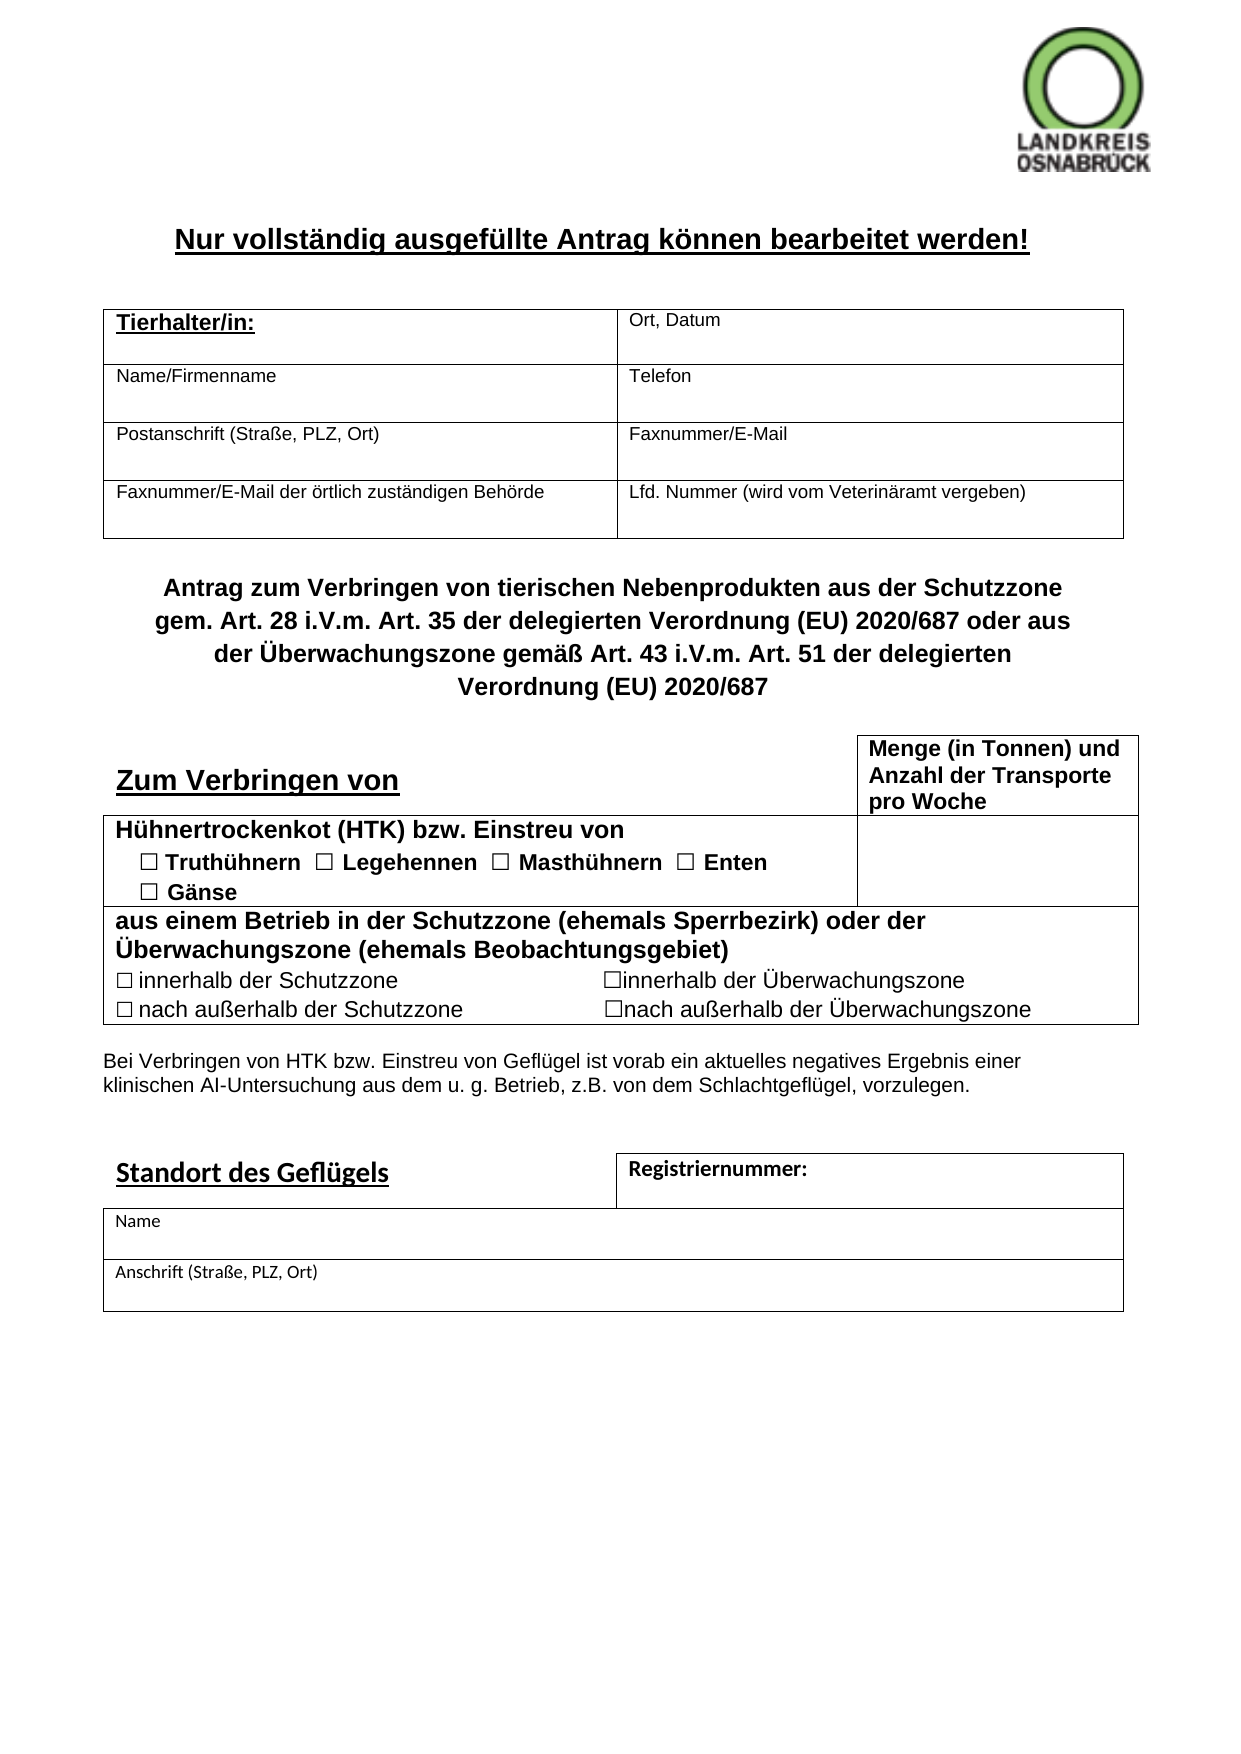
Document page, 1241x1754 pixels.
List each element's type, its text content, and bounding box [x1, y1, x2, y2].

table_header Zum Verbringen von [104, 735, 857, 815]
title Nur vollständig ausgefüllte Antrag können bearbeitet werden! [174, 222, 1151, 256]
table_cell Name [104, 1209, 1123, 1259]
table_cell Postanschrift (Straße, PLZ, Ort) [104, 423, 617, 480]
table_cell Telefon [618, 365, 1123, 422]
table_header Tierhalter/in: [104, 310, 617, 364]
picture [1017, 27, 1151, 172]
table_header Ort, Datum [618, 310, 1123, 364]
table_cell Anschrift (Straße, PLZ, Ort) [104, 1260, 1123, 1311]
table_cell Faxnummer/E-Mail [618, 423, 1123, 480]
text Bei Verbringen von HTK bzw. Einstreu von Geflügel ist vorab ein aktuelles negatives Ergebnis einer klinischen AI-Untersuchung aus dem u. g. Betrieb, z.B. von dem Schlachtgeflügel, vorzulegen. [103, 1048, 1063, 1096]
table_cell Hühnertrockenkot (HTK) bzw. Einstreu von ☐ Truthühnern ☐ Legehennen ☐ Masthühnern ☐ Enten ☐ Gänse [104, 816, 857, 906]
table_header Menge (in Tonnen) und Anzahl der Transporte pro Woche [858, 736, 1138, 815]
table_header Registriernummer: [617, 1154, 1123, 1208]
table_cell [858, 816, 1138, 906]
subtitle Antrag zum Verbringen von tierischen Nebenprodukten aus der Schutzzone gem. Art. 28 i.V.m. Art. 35 der delegierten Verordnung (EU) 2020/687 oder aus der Überwachungszone gemäß Art. 43 i.V.m. Art. 51 der delegierten Verordnung (EU) 2020/687 [150, 573, 1076, 700]
table_header Standort des Geflügels [104, 1153, 616, 1208]
table_cell Lfd. Nummer (wird vom Veterinäramt vergeben) [618, 481, 1123, 537]
table_cell Faxnummer/E-Mail der örtlich zuständigen Behörde [104, 481, 617, 537]
table_cell Name/Firmenname [104, 365, 617, 422]
table_cell aus einem Betrieb in der Schutzzone (ehemals Sperrbezirk) oder der Überwachungszone (ehemals Beobachtungsgebiet) innerhalb der Schutzzone ☐innerhalb der Überwachungszone nach außerhalb der Schutzzone ☐nach außerhalb der Überwachungszone [104, 907, 1138, 1023]
